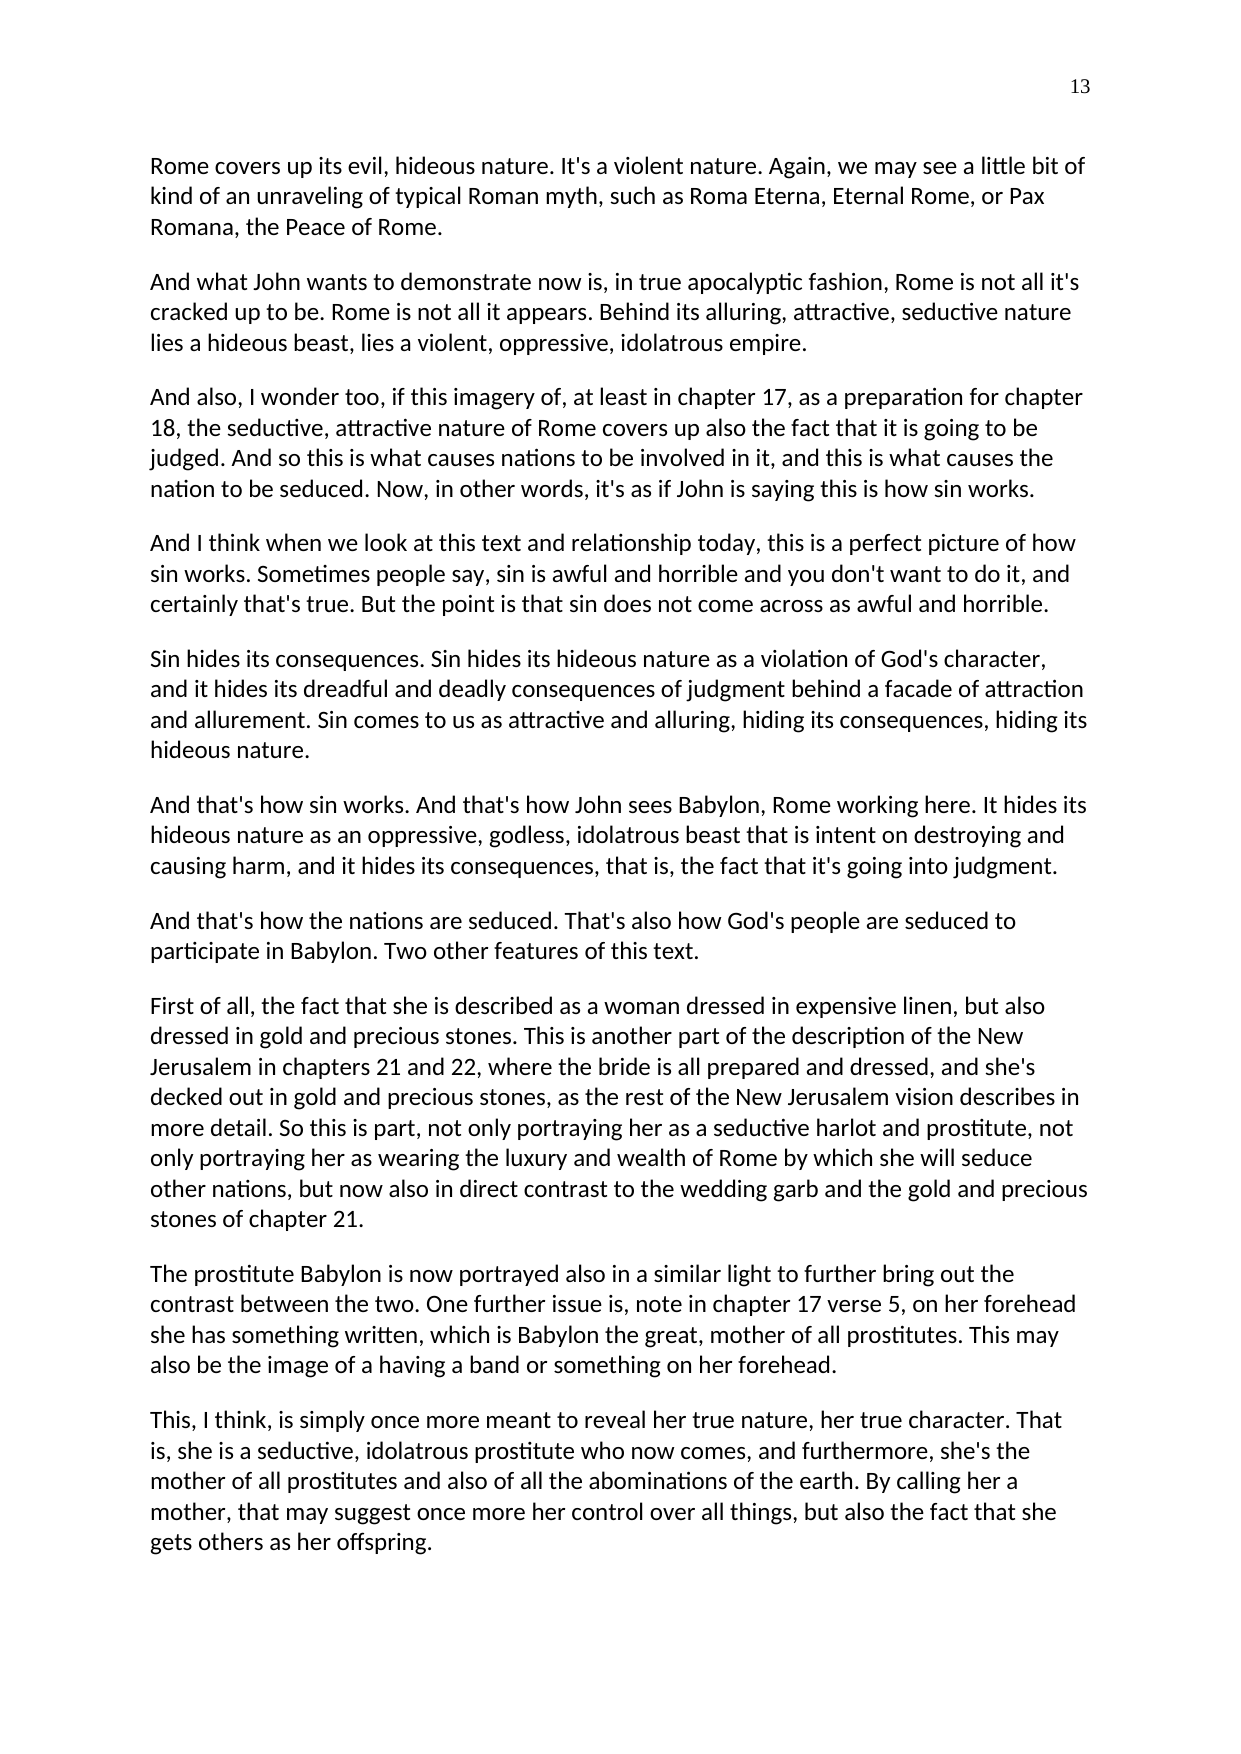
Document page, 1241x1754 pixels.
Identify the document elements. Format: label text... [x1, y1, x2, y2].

text Rome covers up its evil, hideous nature. It's a violent nature. Again, we may see a little bit of kind of an unraveling of typical Roman myth, such as Roma Eterna, Eternal Rome, or Pax Romana, the Peace of Rome. [150, 150, 1090, 242]
text And also, I wonder too, if this imagery of, at least in chapter 17, as a preparation for chapter 18, the seductive, attractive nature of Rome covers up also the fact that it is going to be judged. And so this is what causes nations to be involved in it, and this is what causes the nation to be seduced. Now, in other words, it's as if John is saying this is how sin works. [150, 381, 1090, 503]
text And I think when we look at this text and relationship today, this is a perfect picture of how sin works. Sometimes people say, sin is awful and horrible and you don't want to do it, and certainly that's true. But the point is that sin does not come across as awful and horrible. [150, 527, 1090, 619]
text First of all, the fact that she is described as a woman dressed in expensive linen, but also dressed in gold and precious stones. This is another part of the description of the New Jerusalem in chapters 21 and 22, where the bride is all prepared and dressed, and she's decked out in gold and precious stones, as the rest of the New Jerusalem vision describes in more detail. So this is part, not only portraying her as a seductive harlot and prostitute, not only portraying her as wearing the luxury and wealth of Rome by which she will seduce other nations, but now also in direct contrast to the wedding garb and the gold and precious stones of chapter 21. [150, 990, 1090, 1234]
text Sin hides its consequences. Sin hides its hideous nature as a violation of God's character, and it hides its dreadful and deadly consequences of judgment behind a facade of attraction and allurement. Sin comes to us as attractive and alluring, hiding its consequences, hiding its hideous nature. [150, 643, 1090, 765]
text And that's how sin works. And that's how John sees Babylon, Rome working here. It hides its hideous nature as an oppressive, godless, idolatrous beast that is intent on destroying and causing harm, and it hides its consequences, that is, the fact that it's going into judgment. [150, 789, 1090, 881]
text This, I think, is simply once more meant to reveal her true nature, her true character. That is, she is a seductive, idolatrous prostitute who now comes, and furthermore, she's the mother of all prostitutes and also of all the abominations of the earth. By calling her a mother, that may suggest once more her control over all things, but also the fact that she gets others as her offspring. [150, 1404, 1090, 1557]
text And what John wants to demonstrate now is, in true apocalyptic fashion, Rome is not all it's cracked up to be. Rome is not all it appears. Behind its alluring, attractive, seductive nature lies a hideous beast, lies a violent, oppressive, idolatrous empire. [150, 266, 1090, 357]
text And that's how the nations are seduced. That's also how God's people are seduced to participate in Babylon. Two other features of this text. [150, 905, 1090, 966]
text The prostitute Babylon is now portrayed also in a similar light to further bring out the contrast between the two. One further issue is, note in chapter 17 verse 5, on her forehead she has something written, which is Babylon the great, mother of all prostitutes. This may also be the image of a having a band or something on her forehead. [150, 1258, 1090, 1380]
